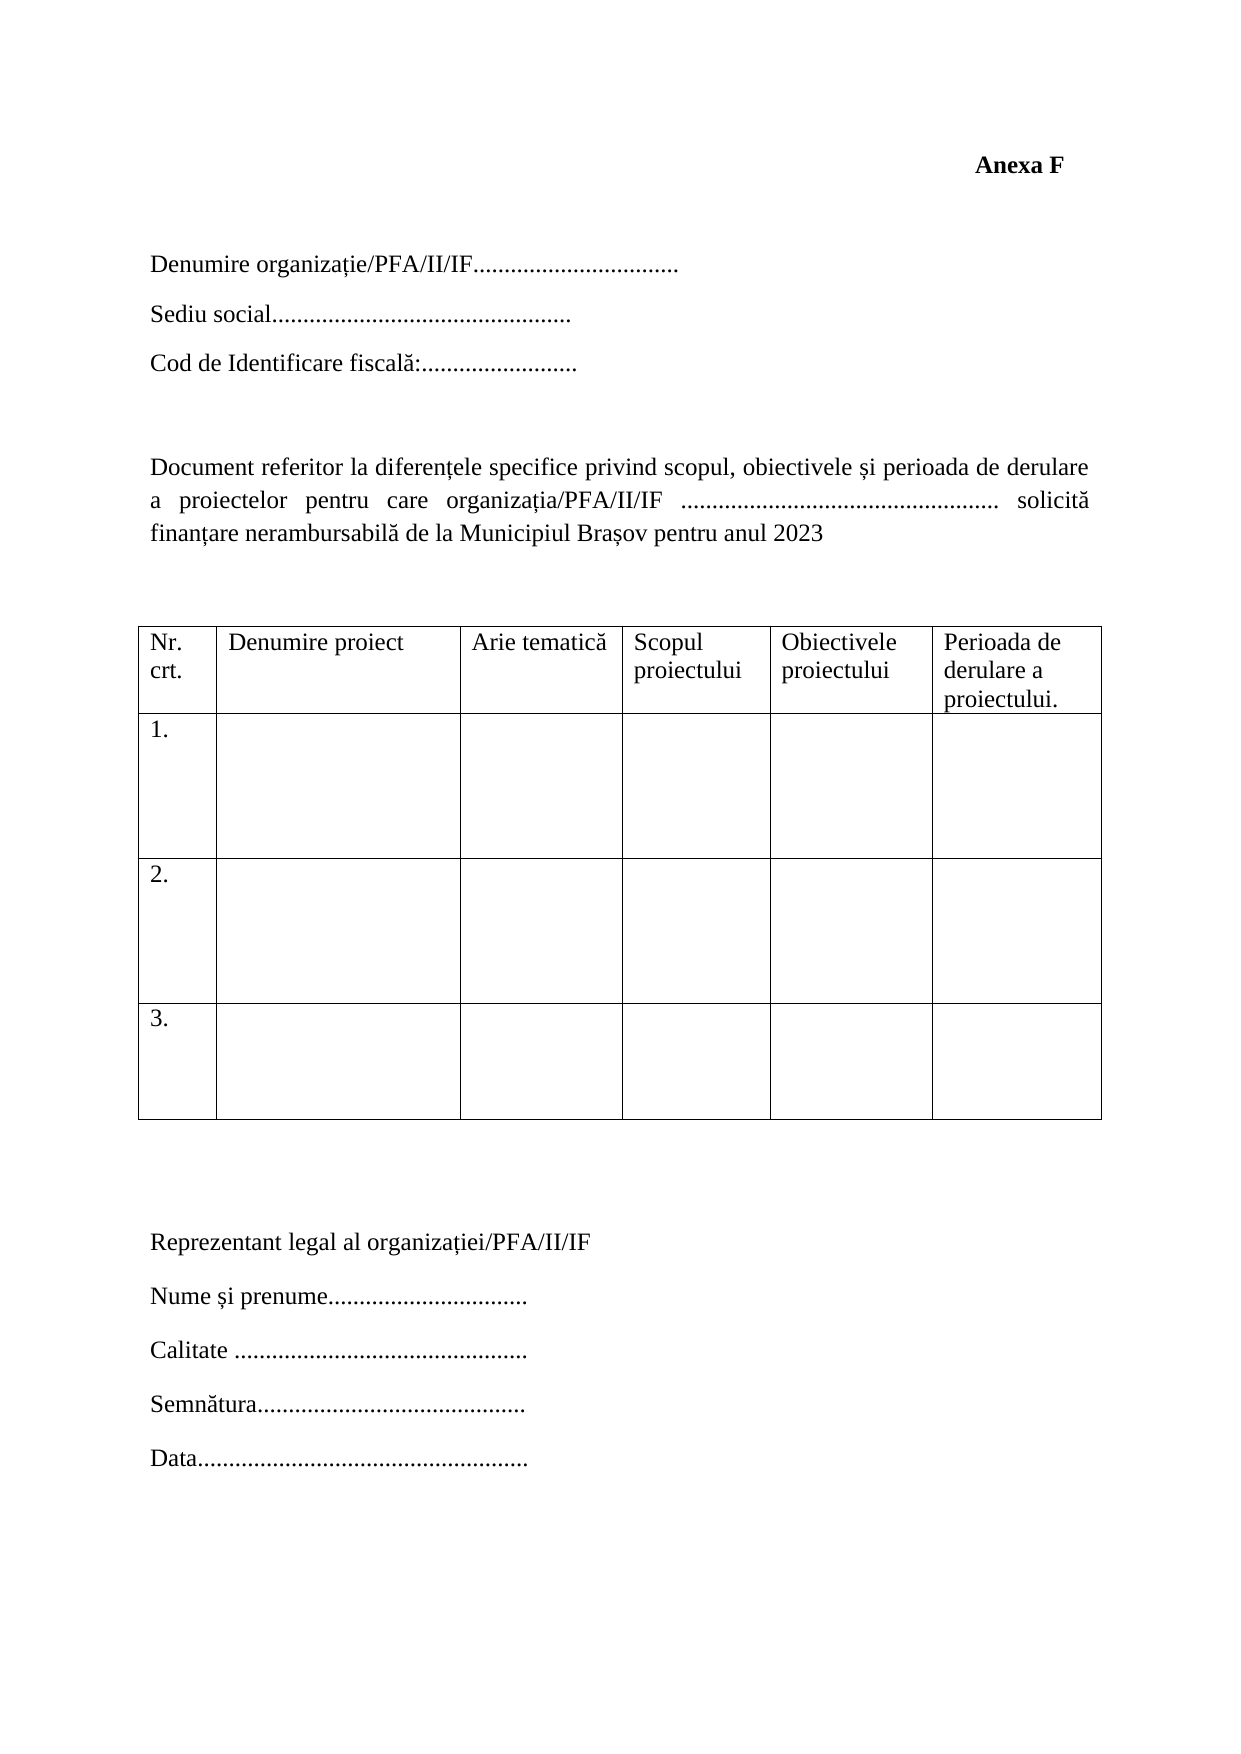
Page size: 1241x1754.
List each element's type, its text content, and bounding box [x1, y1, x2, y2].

table_cell [933, 859, 1101, 1002]
table_header Nr. crt. [139, 627, 216, 713]
table_header Scopul proiectului [623, 627, 770, 713]
text Nume și prenume................................ [150, 1281, 1090, 1310]
table_header Arie tematică [461, 627, 622, 713]
table_cell 1. [139, 714, 216, 858]
table_cell [217, 1004, 460, 1118]
text Calitate ............................................... [150, 1335, 1090, 1364]
table_cell [933, 1004, 1101, 1118]
table_cell [461, 859, 622, 1002]
table_cell [217, 714, 460, 858]
text Data..................................................... [150, 1443, 1090, 1471]
table_header Perioada de derulare a proiectului. [933, 627, 1101, 713]
text Anexa F [900, 150, 1090, 179]
table_cell [461, 1004, 622, 1118]
table_cell [217, 859, 460, 1002]
table_cell 3. [139, 1004, 216, 1118]
text Reprezentant legal al organizației/PFA/II/IF [150, 1227, 1090, 1256]
table_header Obiectivele proiectului [771, 627, 932, 713]
table_cell [771, 1004, 932, 1118]
text Denumire organizație/PFA/II/IF................................. [150, 249, 1090, 278]
text Semnătura........................................... [150, 1389, 1090, 1417]
text Document referitor la diferențele specifice privind scopul, obiectivele și perioada de derulare a proiectelor pentru care organizația/PFA/II/IF ................................................... solicită finanțare nerambursabilă de la Municipiul Brașov pentru anul 2023 [150, 452, 1090, 547]
table_cell [461, 714, 622, 858]
table_cell [771, 714, 932, 858]
table_cell [623, 1004, 770, 1118]
table_cell [771, 859, 932, 1002]
text Sediu social................................................ [150, 299, 1090, 327]
table_header Denumire proiect [217, 627, 460, 713]
table_cell [933, 714, 1101, 858]
table_cell 2. [139, 859, 216, 1002]
table_cell [623, 714, 770, 858]
table_cell [623, 859, 770, 1002]
text Cod de Identificare fiscală:......................... [150, 348, 1090, 377]
